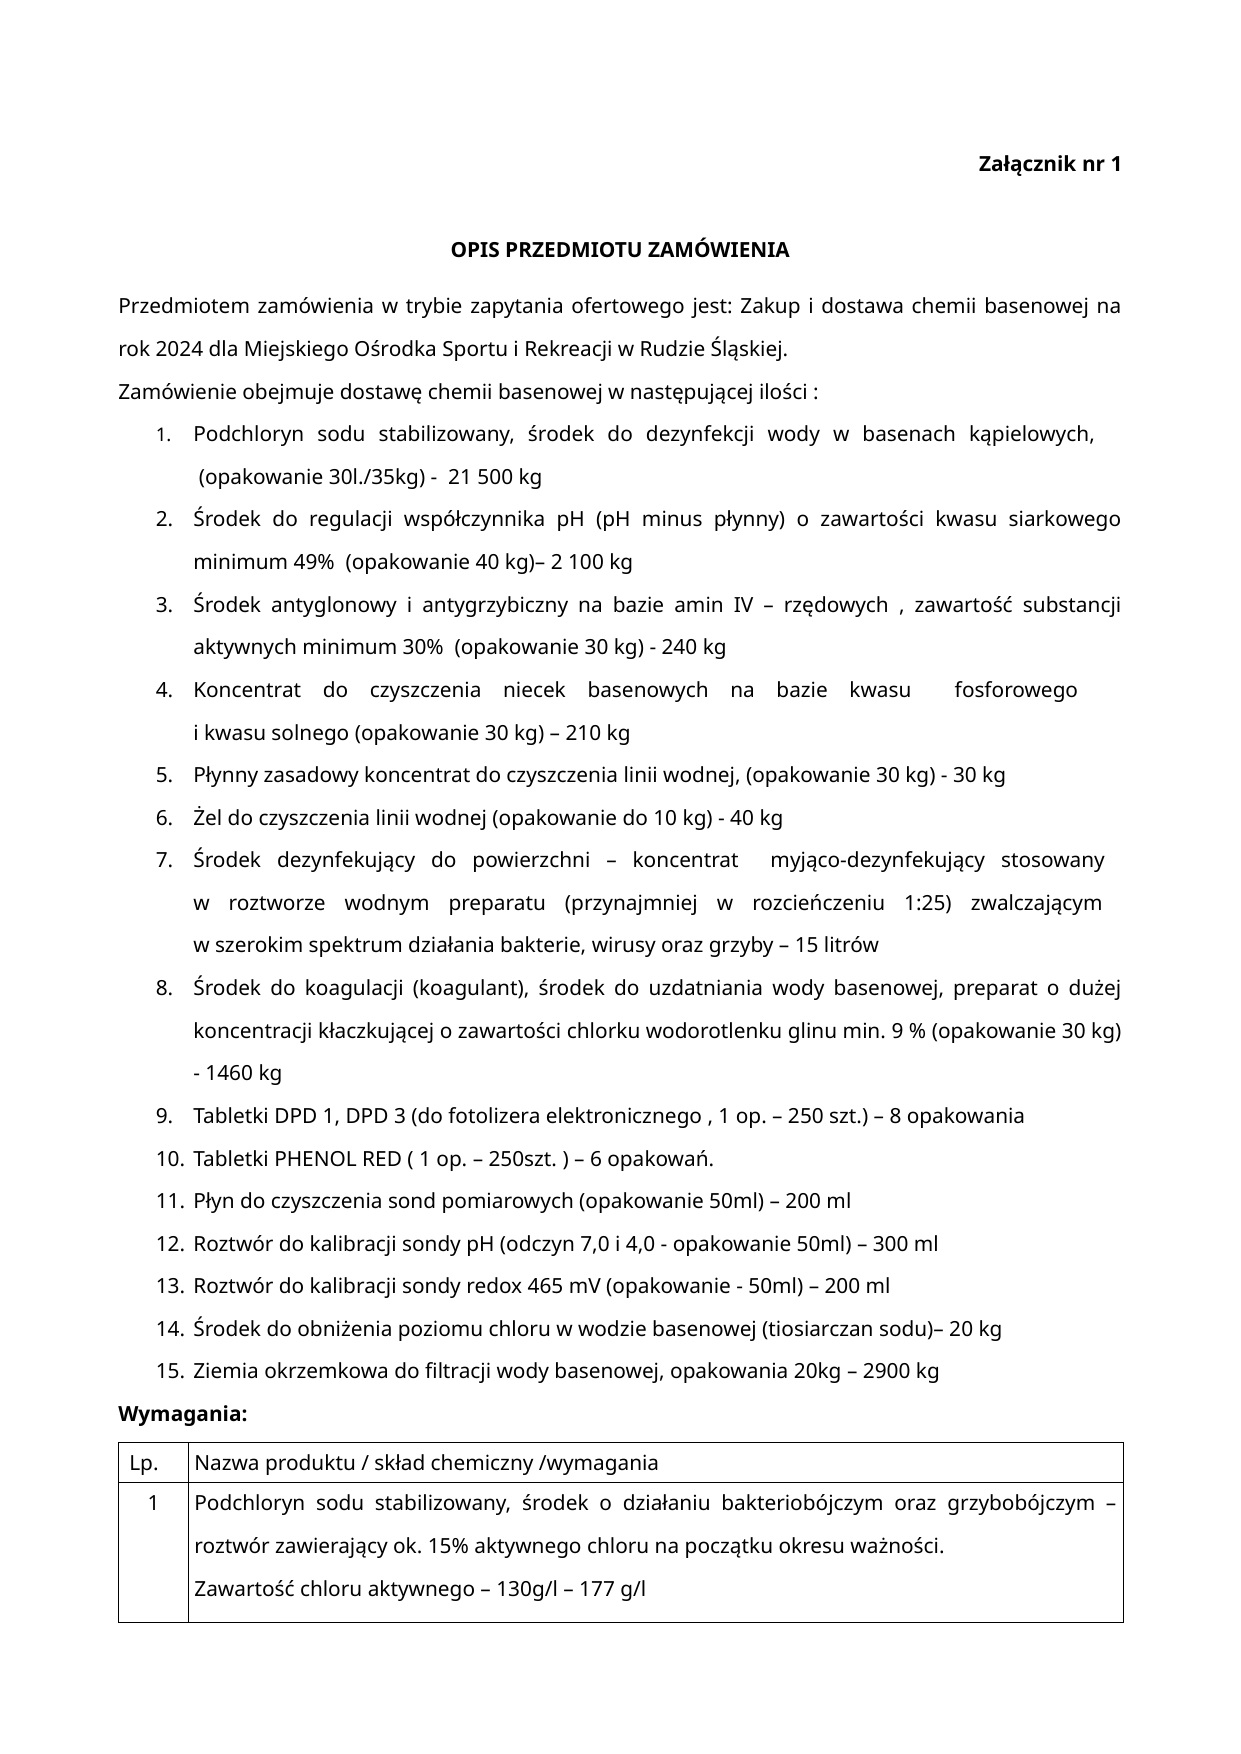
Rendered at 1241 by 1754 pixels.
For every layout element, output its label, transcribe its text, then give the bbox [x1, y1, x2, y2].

list Płyn do czyszczenia sond pomiarowych (opakowanie 50ml) – 200 ml [156, 1186, 1122, 1215]
list Żel do czyszczenia linii wodnej (opakowanie do 10 kg) - 40 kg [156, 803, 1122, 831]
list Środek antyglonowy i antygrzybiczny na bazie amin IV – rzędowych , zawartość substancji aktywnych minimum 30% (opakowanie 30 kg) - 240 kg [156, 590, 1122, 661]
text Załącznik nr 1 [118, 149, 1122, 178]
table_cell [189, 1483, 1123, 1622]
table_header Nazwa produktu / skład chemiczny /wymagania [189, 1443, 1123, 1482]
list Środek do regulacji współczynnika pH (pH minus płynny) o zawartości kwasu siarkowego minimum 49% (opakowanie 40 kg)– 2 100 kg [156, 504, 1122, 576]
list Środek do obniżenia poziomu chloru w wodzie basenowej (tiosiarczan sodu)– 20 kg [156, 1314, 1122, 1342]
list Ziemia okrzemkowa do filtracji wody basenowej, opakowania 20kg – 2900 kg [156, 1357, 1122, 1385]
text OPIS PRZEDMIOTU ZAMÓWIENIA [118, 235, 1122, 263]
list Koncentrat do czyszczenia niecek basenowych na bazie kwasu fosforowego i kwasu solnego (opakowanie 30 kg) – 210 kg [156, 675, 1122, 746]
list Płynny zasadowy koncentrat do czyszczenia linii wodnej, (opakowanie 30 kg) - 30 kg [156, 760, 1122, 789]
text Wymagania: [118, 1399, 1122, 1428]
table_header Lp. [119, 1443, 188, 1482]
text Zamówienie obejmuje dostawę chemii basenowej w następującej ilości : [118, 377, 1122, 405]
text Przedmiotem zamówienia w trybie zapytania ofertowego jest: Zakup i dostawa chemii basenowej na rok 2024 dla Miejskiego Ośrodka Sportu i Rekreacji w Rudzie Śląskiej. [118, 292, 1122, 363]
list Tabletki PHENOL RED ( 1 op. – 250szt. ) – 6 opakowań. [156, 1144, 1122, 1172]
list Tabletki DPD 1, DPD 3 (do fotolizera elektronicznego , 1 op. – 250 szt.) – 8 opakowania [156, 1101, 1122, 1129]
list Roztwór do kalibracji sondy redox 465 mV (opakowanie - 50ml) – 200 ml [156, 1271, 1122, 1300]
list Roztwór do kalibracji sondy pH (odczyn 7,0 i 4,0 - opakowanie 50ml) – 300 ml [156, 1229, 1122, 1257]
list Środek dezynfekujący do powierzchni – koncentrat myjąco-dezynfekujący stosowany w roztworze wodnym preparatu (przynajmniej w rozcieńczeniu 1:25) zwalczającym w szerokim spektrum działania bakterie, wirusy oraz grzyby – 15 litrów [156, 845, 1122, 959]
list Środek do koagulacji (koagulant), środek do uzdatniania wody basenowej, preparat o dużej koncentracji kłaczkującej o zawartości chlorku wodorotlenku glinu min. 9 % (opakowanie 30 kg) - 1460 kg [156, 973, 1122, 1087]
table_cell 1 [119, 1483, 188, 1622]
list Podchloryn sodu stabilizowany, środek do dezynfekcji wody w basenach kąpielowych, (opakowanie 30l./35kg) - 21 500 kg [156, 419, 1122, 490]
